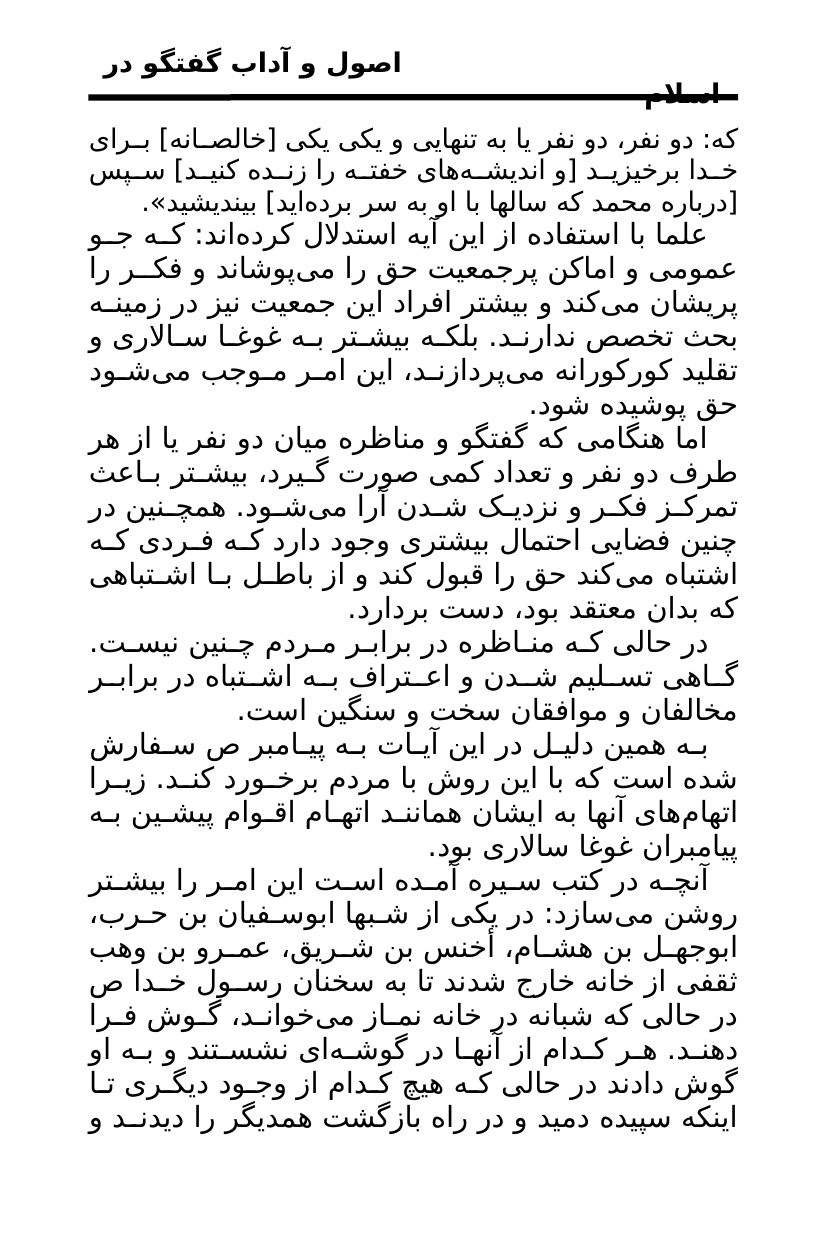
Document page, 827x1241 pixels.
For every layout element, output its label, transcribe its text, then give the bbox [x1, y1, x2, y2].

text علما با استفاده از این آیه استدلال کرده‌اند: که جو عمومی و اماکن پرجمعیت حق را می‌پوشاند و فکر را پریشان می‌کند و بیشتر افراد این جمعیت نیز در زمینه بحث تخصص ندارند. بلکه بیشتر به غوغا سالاری و تقلید کورکورانه می‌پردازند، این امر موجب می‌شود حق پوشیده شود. [89, 218, 738, 421]
text به همین دلیل در این آیات به پیامبر ص سفارش شده است که با این روش با مردم برخورد کند. زیرا اتهام‌های آنها به ایشان همانند اتهام اقوام پیشین به پیامبران غوغا سالاری بود. [89, 727, 738, 863]
text اما هنگامی که گفتگو و مناظره میان دو نفر یا از هر طرف دو نفر و تعداد کمی صورت گیرد، بیشتر باعث تمرکز فکر و نزدیک شدن آرا می‌شود. همچنین در چنین فضایی احتمال بیشتری وجود دارد که فردی که اشتباه می‌کند حق را قبول کند و از باطل با اشتباهی که بدان معتقد بود، دست بردارد. [89, 421, 738, 625]
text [89, 123, 738, 218]
text در حالی که مناظره در برابر مردم چنین نیست. گاهی تسلیم شدن و اعتراف به اشتباه در برابر مخالفان و موافقان سخت و سنگین است. [89, 625, 738, 727]
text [89, 863, 738, 1134]
